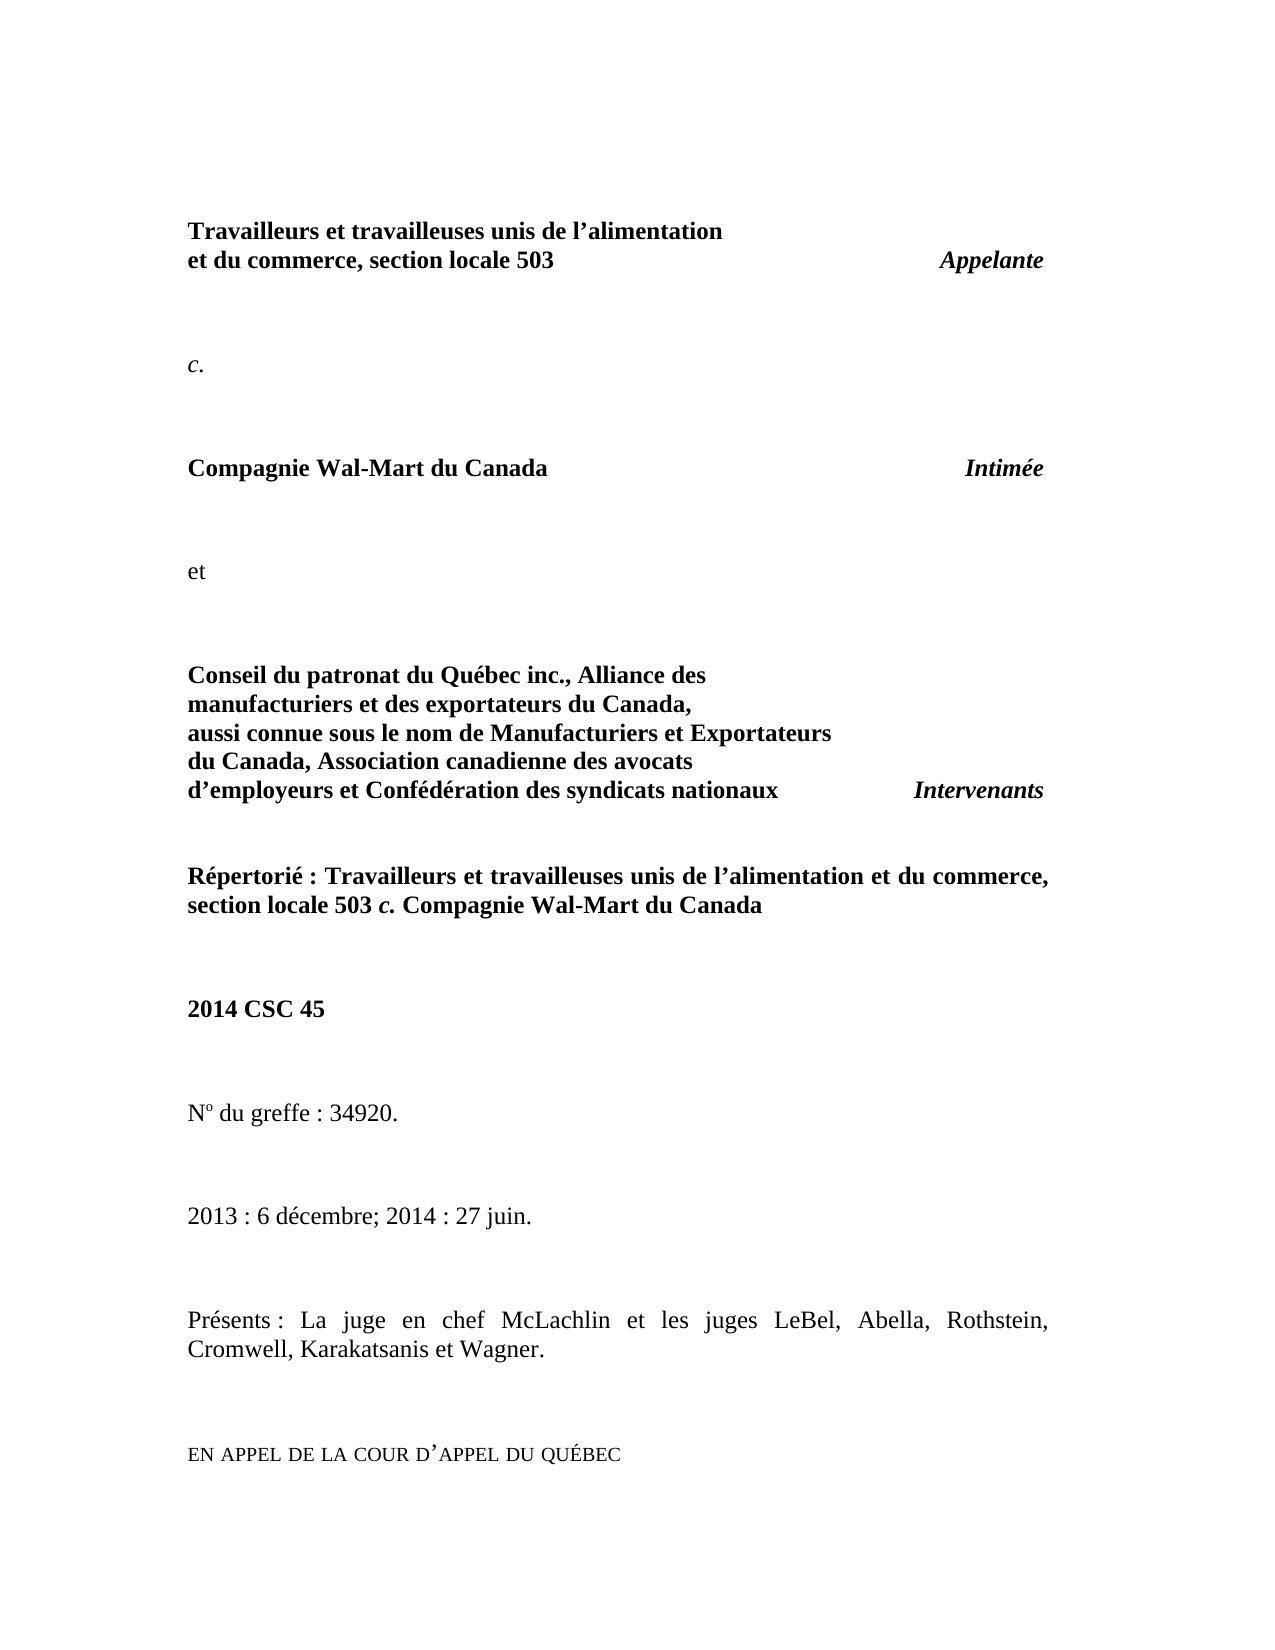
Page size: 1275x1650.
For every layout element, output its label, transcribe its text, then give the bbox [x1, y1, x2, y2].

text c. [187, 349, 1050, 378]
text Présents : La juge en chef McLachlin et les juges LeBel, Abella, Rothstein, Cromwell, Karakatsanis et Wagner. [187, 1305, 1050, 1363]
text et du commerce, section locale 503 Appelante [187, 245, 1050, 274]
text 2014 CSC 45 [187, 994, 1050, 1023]
text d’employeurs et Confédération des syndicats nationaux Intervenants [187, 775, 1050, 804]
text Travailleurs et travailleuses unis de l’alimentation [187, 216, 1050, 245]
text en appel de la cour d’appel du québec [187, 1438, 1050, 1466]
text Compagnie Wal-Mart du Canada Intimée [187, 453, 1050, 481]
text du Canada, Association canadienne des avocats [187, 746, 1050, 775]
text manufacturiers et des exportateurs du Canada, [187, 689, 1050, 718]
text 2013 : 6 décembre; 2014 : 27 juin. [187, 1201, 1050, 1230]
text No du greffe : 34920. [187, 1098, 1050, 1126]
text Conseil du patronat du Québec inc., Alliance des [187, 660, 1050, 689]
text aussi connue sous le nom de Manufacturiers et Exportateurs [187, 718, 1050, 746]
text Répertorié : Travailleurs et travailleuses unis de l’alimentation et du commerce, section locale 503 c. Compagnie Wal-Mart du Canada [187, 861, 1050, 919]
text et [187, 556, 1050, 585]
